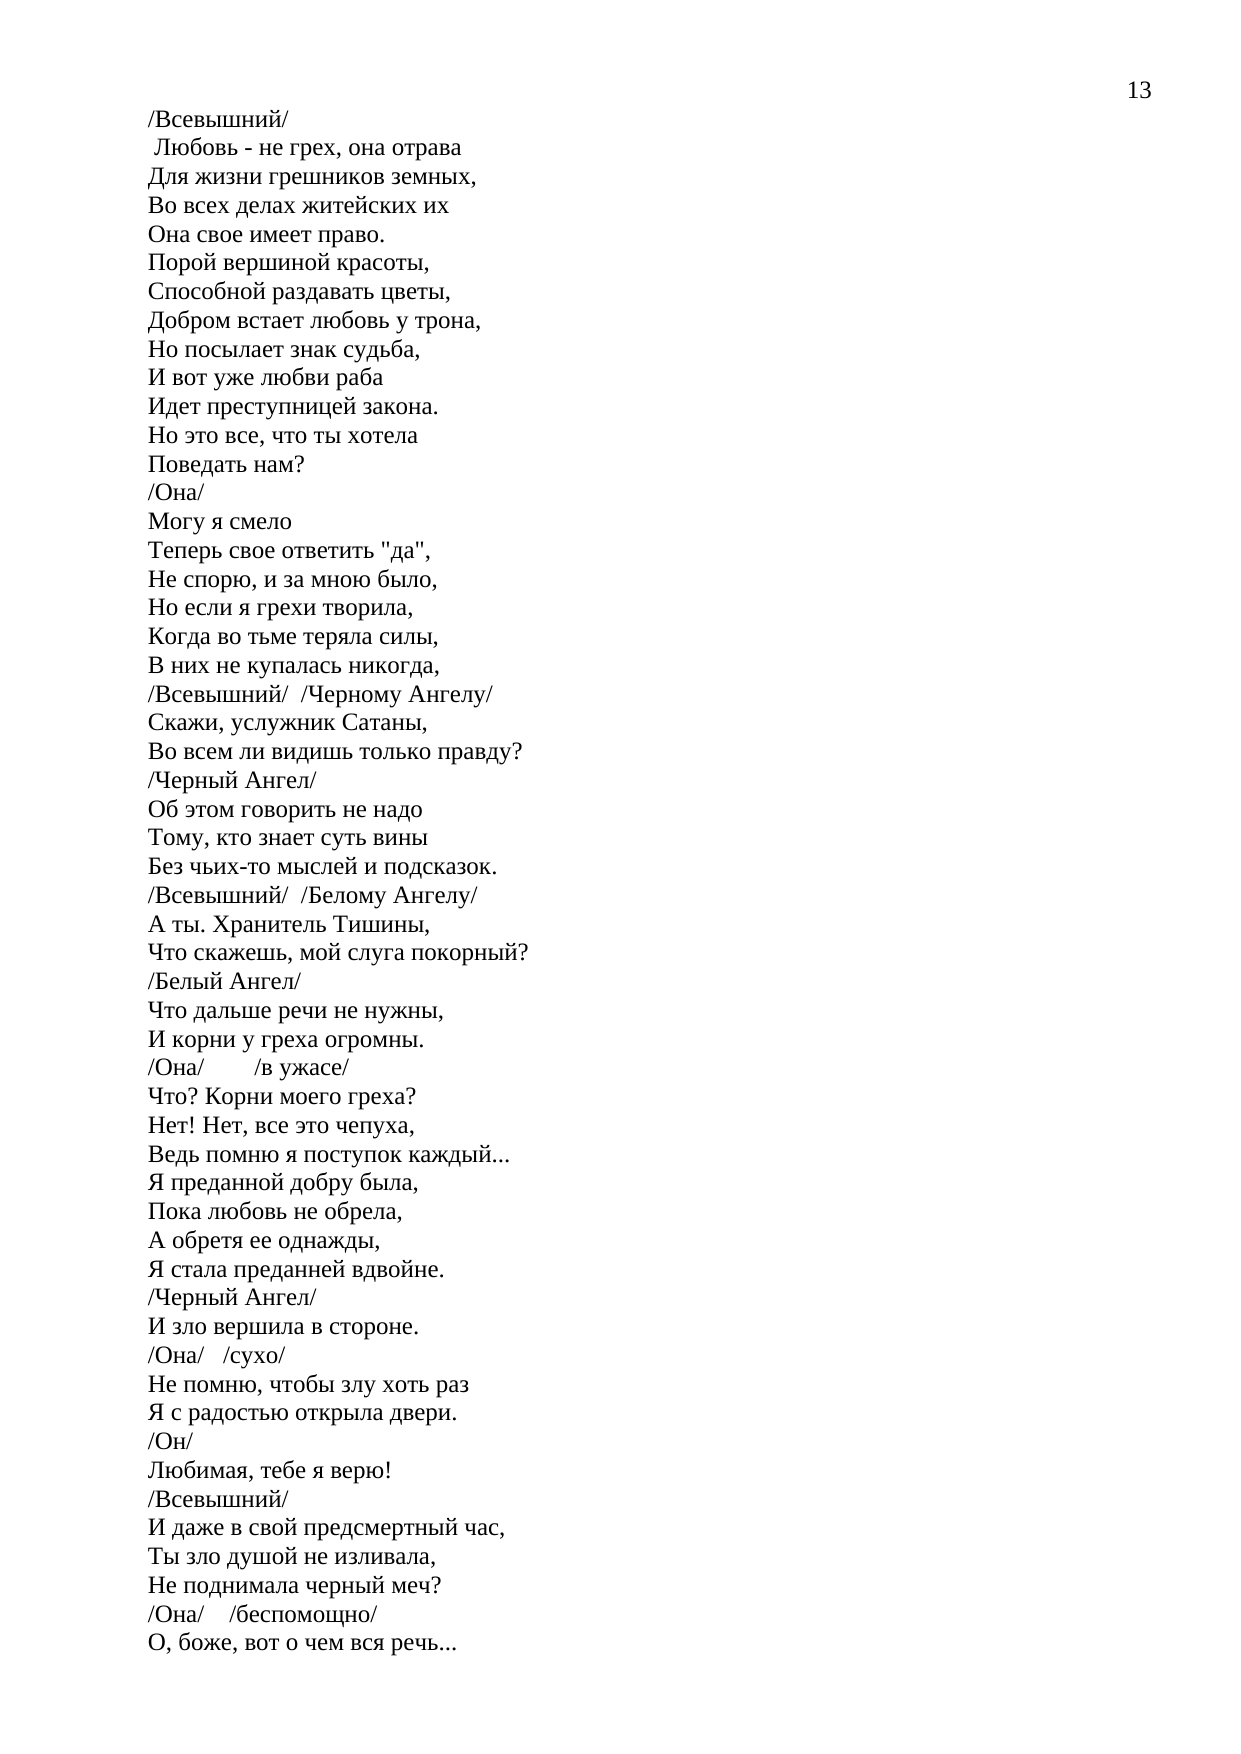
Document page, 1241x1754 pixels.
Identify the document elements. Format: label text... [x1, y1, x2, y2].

text Пока любовь не обрела, [148, 1196, 1152, 1225]
text Порой вершиной красоты, Способной раздавать цветы, Добром встает любовь у трона, Но посылает знак судьба, И вот уже любви раба Идет преступницей закона. Но это все, что ты хотела Поведать нам? [148, 247, 1152, 477]
text /Он/ [148, 1426, 1152, 1455]
text /Белый Ангел/ [148, 966, 1152, 995]
text Что? Корни моего греха? [148, 1081, 1152, 1110]
text Я преданной добру была, [148, 1167, 1152, 1196]
text Любимая, тебе я верю! [148, 1455, 1152, 1484]
text Ведь помню я поступок каждый... [148, 1139, 1152, 1167]
text /Черный Ангел/ [148, 765, 1152, 794]
text Нет! Нет, все это чепуха, [148, 1110, 1152, 1139]
text /Она/ /в ужасе/ [148, 1052, 1152, 1081]
text И даже в свой предсмертный час, Ты зло душой не изливала, Не поднимала черный меч? [148, 1512, 1152, 1599]
text И зло вершила в стороне. [148, 1311, 1152, 1340]
text /Черный Ангел/ [148, 1282, 1152, 1311]
text Не помню, чтобы злу хоть раз Я с радостью открыла двери. [148, 1369, 1152, 1426]
text /Она/ [148, 477, 1152, 506]
text /Она/ /беспомощно/ [148, 1599, 1152, 1627]
text /Всевышний/ /Белому Ангелу/ [148, 880, 1152, 909]
text /Всевышний/ /Черному Ангелу/ [148, 679, 1152, 707]
text /Она/ /сухо/ [148, 1340, 1152, 1369]
text Я стала преданней вдвойне. [148, 1254, 1152, 1282]
text Любовь - не грех, она отрава [148, 132, 1152, 161]
text /Всевышний/ [148, 104, 1152, 132]
text Могу я смело [148, 506, 1152, 535]
text О, боже, вот о чем вся речь... [148, 1627, 1152, 1656]
text Скажи, услужник Сатаны, Во всем ли видишь только правду? [148, 707, 1152, 765]
text Для жизни грешников земных, Во всех делах житейских их Она свое имеет право. [148, 161, 1152, 247]
text Тому, кто знает суть вины [148, 822, 1152, 851]
text Об этом говорить не надо [148, 794, 1152, 822]
text А обретя ее однажды, [148, 1225, 1152, 1254]
text Без чьих-то мыслей и подсказок. [148, 851, 1152, 880]
text Что дальше речи не нужны, И корни у греха огромны. [148, 995, 1152, 1052]
text Теперь свое ответить "да", Не спорю, и за мною было, Но если я грехи творила, Когда во тьме теряла силы, В них не купалась никогда, [148, 535, 1152, 679]
text /Всевышний/ [148, 1484, 1152, 1512]
text А ты. Хранитель Тишины, Что скажешь, мой слуга покорный? [148, 909, 1152, 966]
